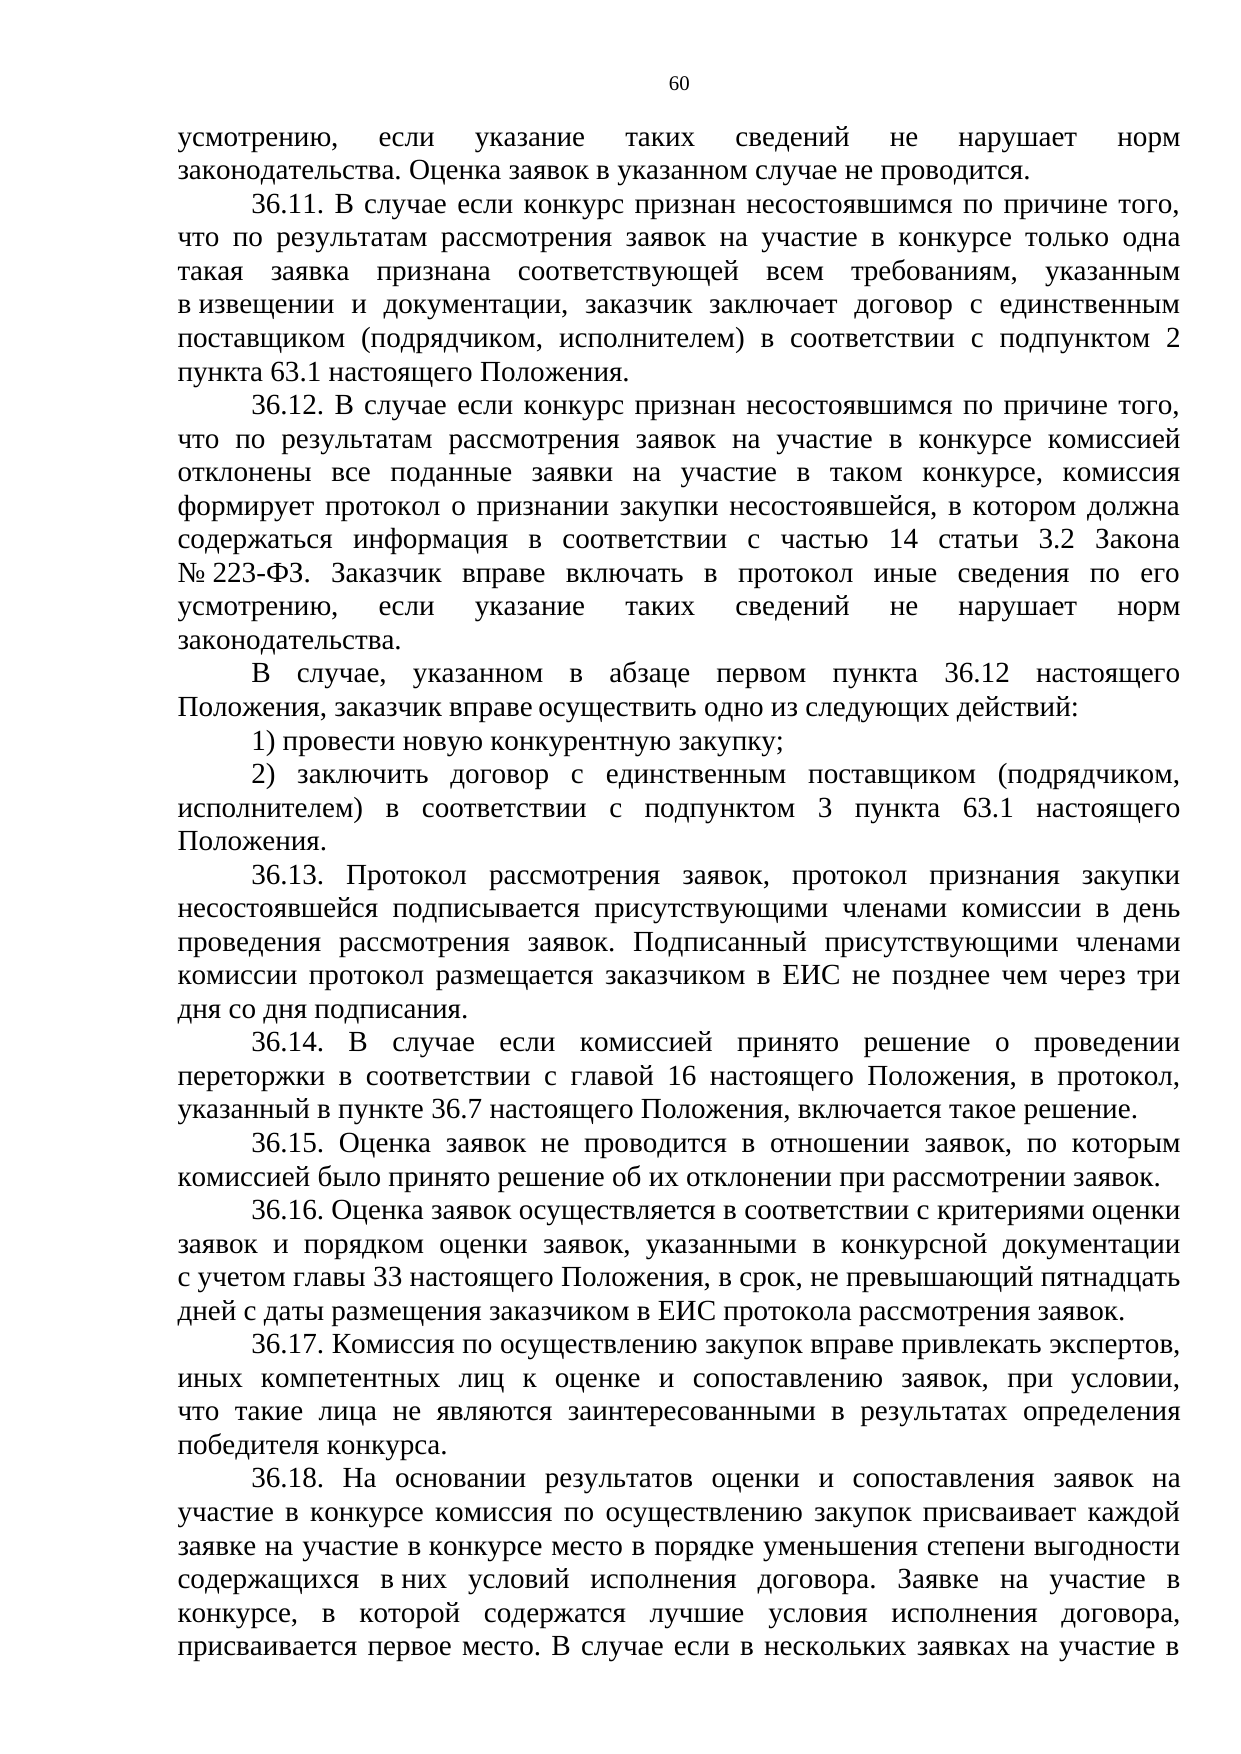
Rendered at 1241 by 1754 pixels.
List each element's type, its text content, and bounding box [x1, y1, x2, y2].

text 2) заключить договор с единственным поставщиком (подрядчиком, исполнителем) в соответствии с подпунктом 3 пункта 63.1 настоящего Положения. [177, 756, 1181, 857]
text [177, 119, 1181, 186]
text 36.14. В случае если комиссией принято решение о проведении переторжки в соответствии с главой 16 настоящего Положения, в протокол, указанный в пункте 36.7 настоящего Положения, включается такое решение. [177, 1024, 1181, 1125]
text 36.13. Протокол рассмотрения заявок, протокол признания закупки несостоявшейся подписывается присутствующими членами комиссии в день проведения рассмотрения заявок. Подписанный присутствующими членами комиссии протокол размещается заказчиком в ЕИС не позднее чем через три дня со дня подписания. [177, 857, 1181, 1024]
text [177, 1461, 1181, 1662]
text 36.12. В случае если конкурс признан несостоявшимся по причине того, что по результатам рассмотрения заявок на участие в конкурсе комиссией отклонены все поданные заявки на участие в таком конкурсе, комиссия формирует протокол о признании закупки несостоявшейся, в котором должна содержаться информация в соответствии с частью 14 статьи 3.2 Закона № 223-ФЗ. Заказчик вправе включать в протокол иные сведения по его усмотрению, если указание таких сведений не нарушает норм законодательства. [177, 387, 1181, 656]
text 36.16. Оценка заявок осуществляется в соответствии с критериями оценки заявок и порядком оценки заявок, указанными в конкурсной документации с учетом главы 33 настоящего Положения, в срок, не превышающий пятнадцать дней с даты размещения заказчиком в ЕИС протокола рассмотрения заявок. [177, 1192, 1181, 1326]
text 1) провести новую конкурентную закупку; [177, 723, 1181, 756]
text 36.17. Комиссия по осуществлению закупок вправе привлекать экспертов, иных компетентных лиц к оценке и сопоставлению заявок, при условии, что такие лица не являются заинтересованными в результатах определения победителя конкурса. [177, 1326, 1181, 1461]
text 36.11. В случае если конкурс признан несостоявшимся по причине того, что по результатам рассмотрения заявок на участие в конкурсе только одна такая заявка признана соответствующей всем требованиям, указанным в извещении и документации, заказчик заключает договор с единственным поставщиком (подрядчиком, исполнителем) в соответствии с подпунктом 2 пункта 63.1 настоящего Положения. [177, 186, 1181, 387]
text 36.15. Оценка заявок не проводится в отношении заявок, по которым комиссией было принято решение об их отклонении при рассмотрении заявок. [177, 1125, 1181, 1192]
text В случае, указанном в абзаце первом пункта 36.12 настоящего Положения, заказчик вправе осуществить одно из следующих действий: [177, 656, 1181, 723]
